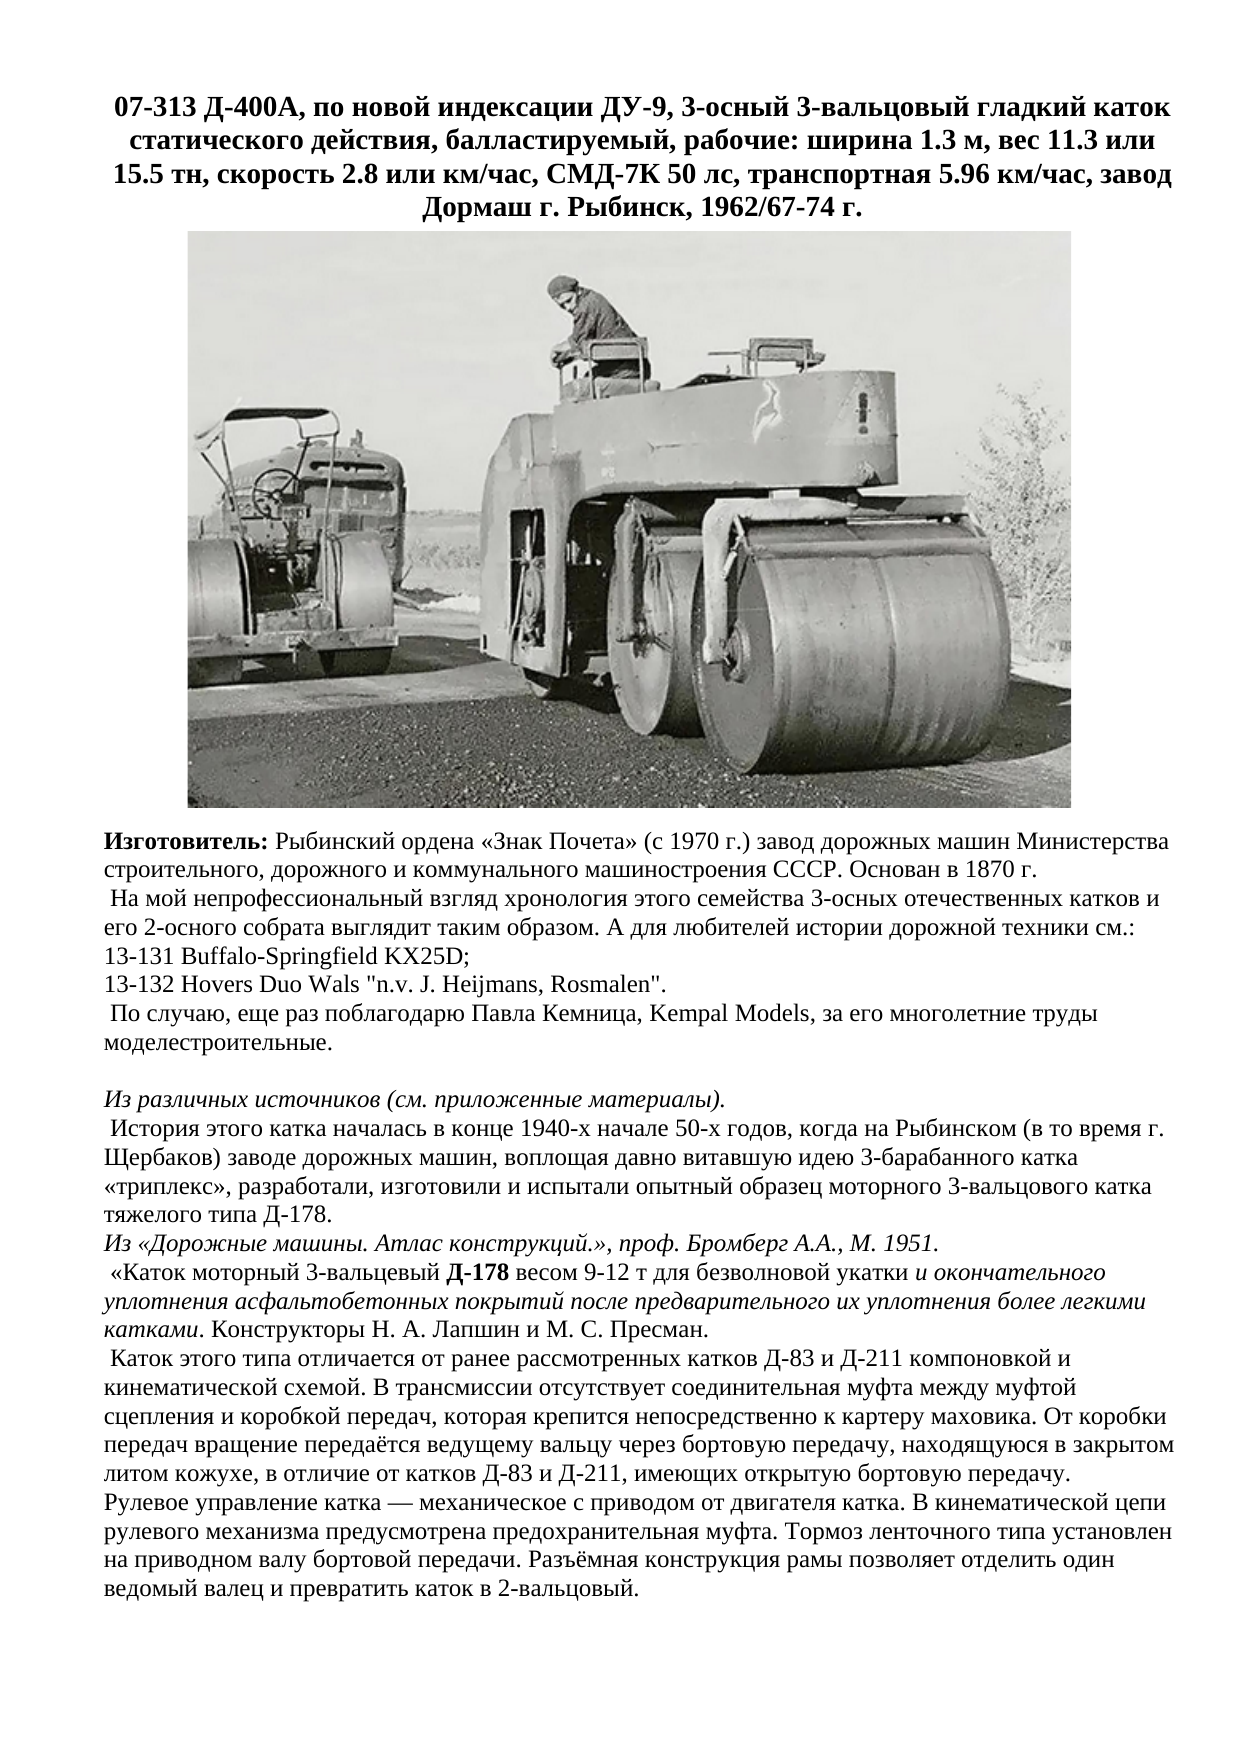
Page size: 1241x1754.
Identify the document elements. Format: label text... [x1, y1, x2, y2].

text 07-313 Д-400А, по новой индексации ДУ-9, 3-осный 3-вальцовый гладкий каток статического действия, балластируемый, рабочие: ширина 1.3 м, вес 11.3 или 15.5 тн, скорость 2.8 или км/час, СМД-7К 50 лс, транспортная 5.96 км/час, завод Дормаш г. Рыбинск, 1962/67-74 г. [103, 89, 1181, 223]
text 13-132 Hovers Duo Wals "n.v. J. Heijmans, Rosmalen". [103, 969, 1181, 998]
text «Каток моторный 3-вальцевый Д-178 весом 9-12 т для безволновой укатки и окончательного уплотнения асфальтобетонных покрытий после предварительного их уплотнения более легкими катками. Конструкторы Н. А. Лапшин и М. С. Пресман. [103, 1257, 1181, 1343]
text 13-131 Buffalo-Springfield KX25D; [103, 941, 1181, 969]
text Из «Дорожные машины. Атлас конструкций.», проф. Бромберг А.А., М. 1951. [103, 1228, 1181, 1257]
text На мой непрофессиональный взгляд хронология этого семейства 3-осных отечественных катков и его 2-осного собрата выглядит таким образом. А для любителей истории дорожной техники см.: [103, 883, 1181, 941]
text Из различных источников (см. приложенные материалы). [103, 1084, 1181, 1113]
text Изготовитель: Рыбинский ордена «Знак Почета» (с 1970 г.) завод дорожных машин Министерства строительного, дорожного и коммунального машиностроения СССР. Основан в 1870 г. [103, 826, 1181, 883]
text История этого катка началась в конце 1940-х начале 50-х годов, когда на Рыбинском (в то время г. Щербаков) заводе дорожных машин, воплощая давно витавшую идею 3-барабанного катка «триплекс», разработали, изготовили и испытали опытный образец моторного 3-вальцового катка тяжелого типа Д-178. [103, 1113, 1181, 1228]
picture [187, 231, 1072, 808]
text Каток этого типа отличается от ранее рассмотренных катков Д-83 и Д-211 компоновкой и кинематической схемой. В трансмиссии отсутствует соединительная муфта между муфтой сцепления и коробкой передач, которая крепится непосредственно к картеру маховика. От коробки передач вращение передаётся ведущему вальцу через бортовую передачу, находящуюся в закрытом литом кожухе, в отличие от катков Д-83 и Д-211, имеющих открытую бортовую передачу. [103, 1343, 1181, 1487]
text По случаю, еще раз поблагодарю Павла Кемница, Kempal Models, за его многолетние труды моделестроительные. [103, 998, 1181, 1056]
text Рулевое управление катка — механическое с приводом от двигателя катка. В кинематической цепи рулевого механизма предусмотрена предохранительная муфта. Тормоз ленточного типа установлен на приводном валу бортовой передачи. Разъёмная конструкция рамы позволяет отделить один ведомый валец и превратить каток в 2-вальцовый. [103, 1487, 1181, 1602]
